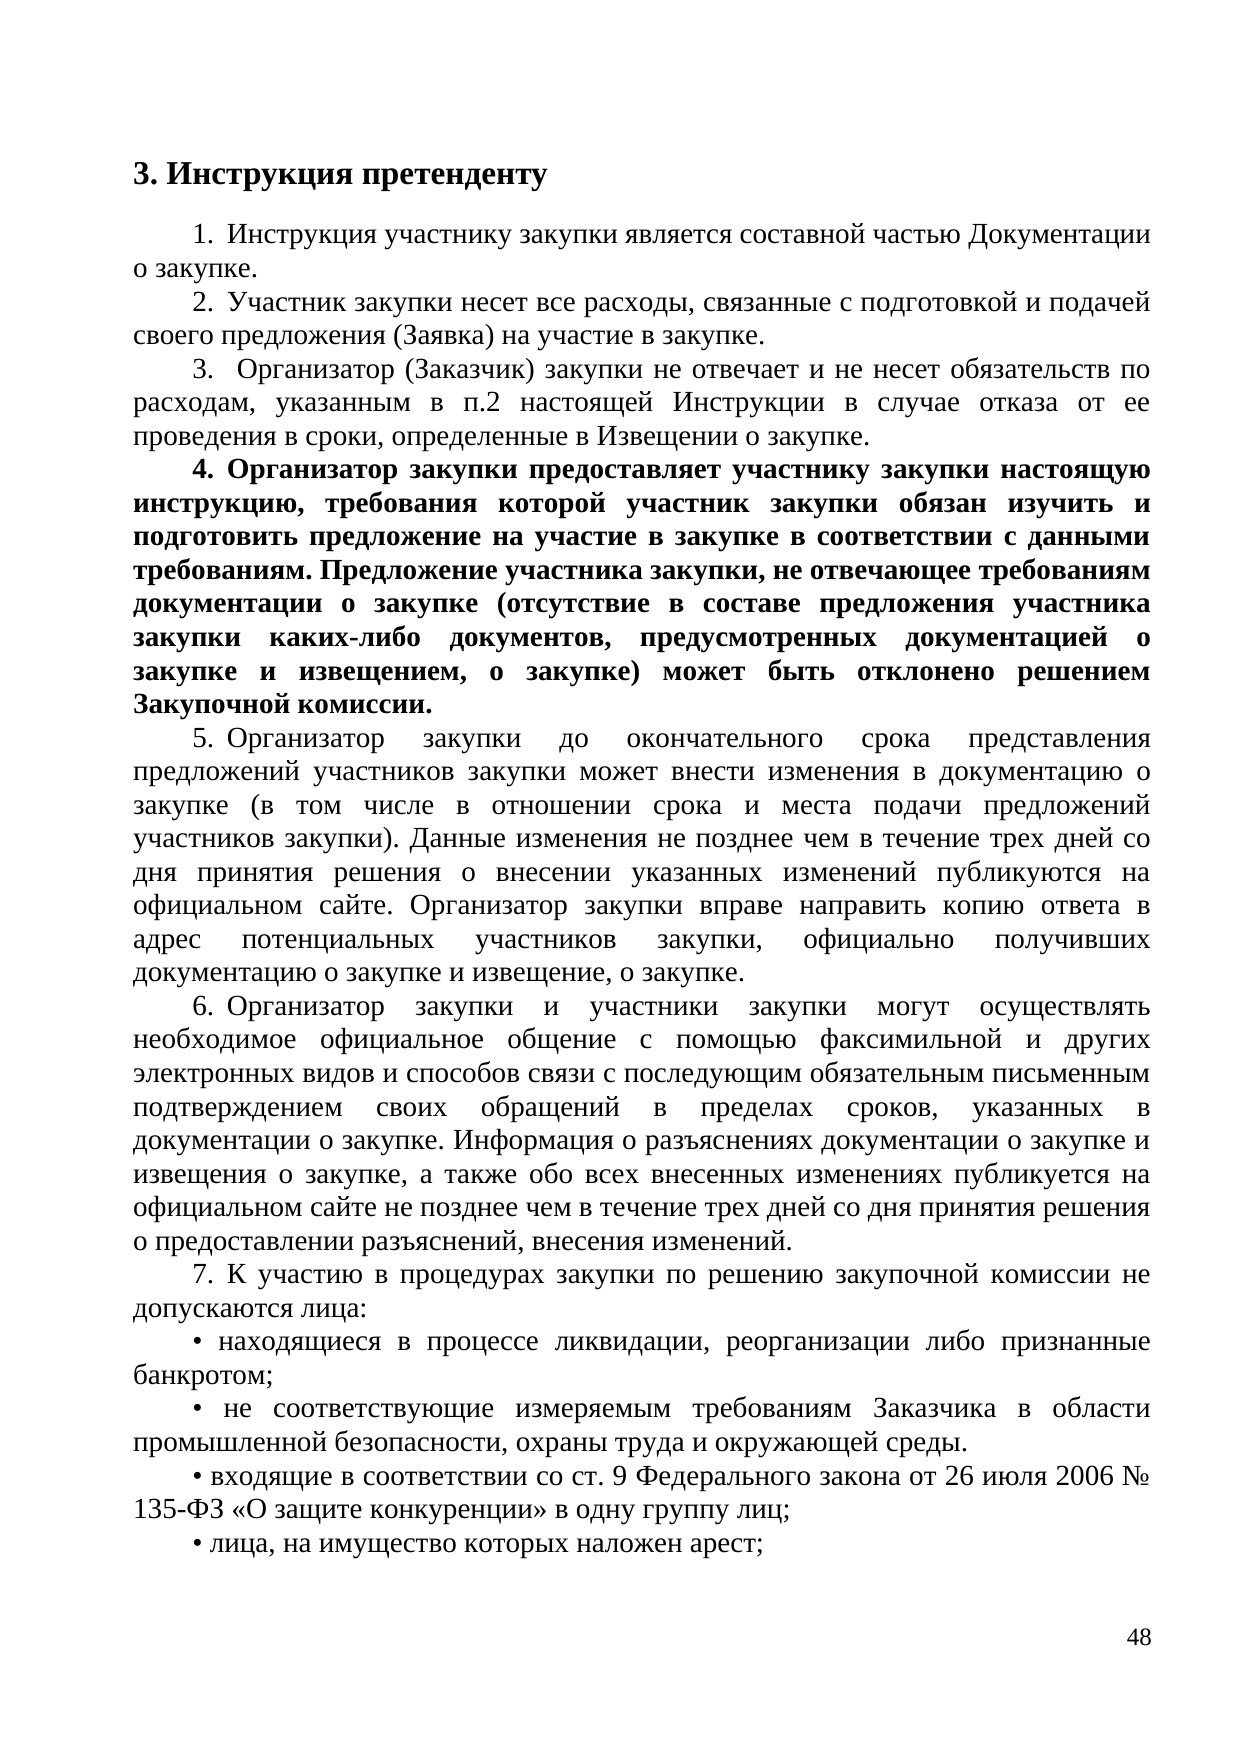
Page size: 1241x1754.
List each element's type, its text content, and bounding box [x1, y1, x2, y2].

list Инструкция участнику закупки является составной частью Документации о закупке. [133, 217, 1152, 284]
list Участник закупки несет все расходы, связанные с подготовкой и подачей своего предложения (Заявка) на участие в закупке. [133, 284, 1152, 351]
list Организатор закупки до окончательного срока представления предложений участников закупки может внести изменения в документацию о закупке (в том числе в отношении срока и места подачи предложений участников закупки). Данные изменения не позднее чем в течение трех дней со дня принятия решения о внесении указанных изменений публикуются на официальном сайте. Организатор закупки вправе направить копию ответа в адрес потенциальных участников закупки, официально получивших документацию о закупке и извещение, о закупке. [133, 720, 1152, 988]
list Организатор закупки и участники закупки могут осуществлять необходимое официальное общение с помощью факсимильной и других электронных видов и способов связи с последующим обязательным письменным подтверждением своих обращений в пределах сроков, указанных в документации о закупке. Информация о разъяснениях документации о закупке и извещения о закупке, а также обо всех внесенных изменениях публикуется на официальном сайте не позднее чем в течение трех дней со дня принятия решения о предоставлении разъяснений, внесения изменений. [133, 988, 1152, 1256]
text • находящиеся в процессе ликвидации, реорганизации либо признанные банкротом; [133, 1323, 1152, 1391]
list Организатор (Заказчик) закупки не отвечает и не несет обязательств по расходам, указанным в п.2 настоящей Инструкции в случае отказа от ее проведения в сроки, определенные в Извещении о закупке. [133, 351, 1152, 451]
text • входящие в соответствии со ст. 9 Федерального закона от 26 июля 2006 № 135-ФЗ «О защите конкуренции» в одну группу лиц; [133, 1458, 1152, 1525]
text • не соответствующие измеряемым требованиям Заказчика в области промышленной безопасности, охраны труда и окружающей среды. [133, 1391, 1152, 1458]
list К участию в процедурах закупки по решению закупочной комиссии не допускаются лица: [133, 1256, 1152, 1323]
text • лица, на имущество которых наложен арест; [192, 1525, 1152, 1558]
list Организатор закупки предоставляет участнику закупки настоящую инструкцию, требования которой участник закупки обязан изучить и подготовить предложение на участие в закупке в соответствии с данными требованиям. Предложение участника закупки, не отвечающее требованиям документации о закупке (отсутствие в составе предложения участника закупки каких-либо документов, предусмотренных документацией о закупке и извещением, о закупке) может быть отклонено решением Закупочной комиссии. [133, 451, 1152, 720]
subtitle 3. Инструкция претенденту [133, 153, 1211, 192]
